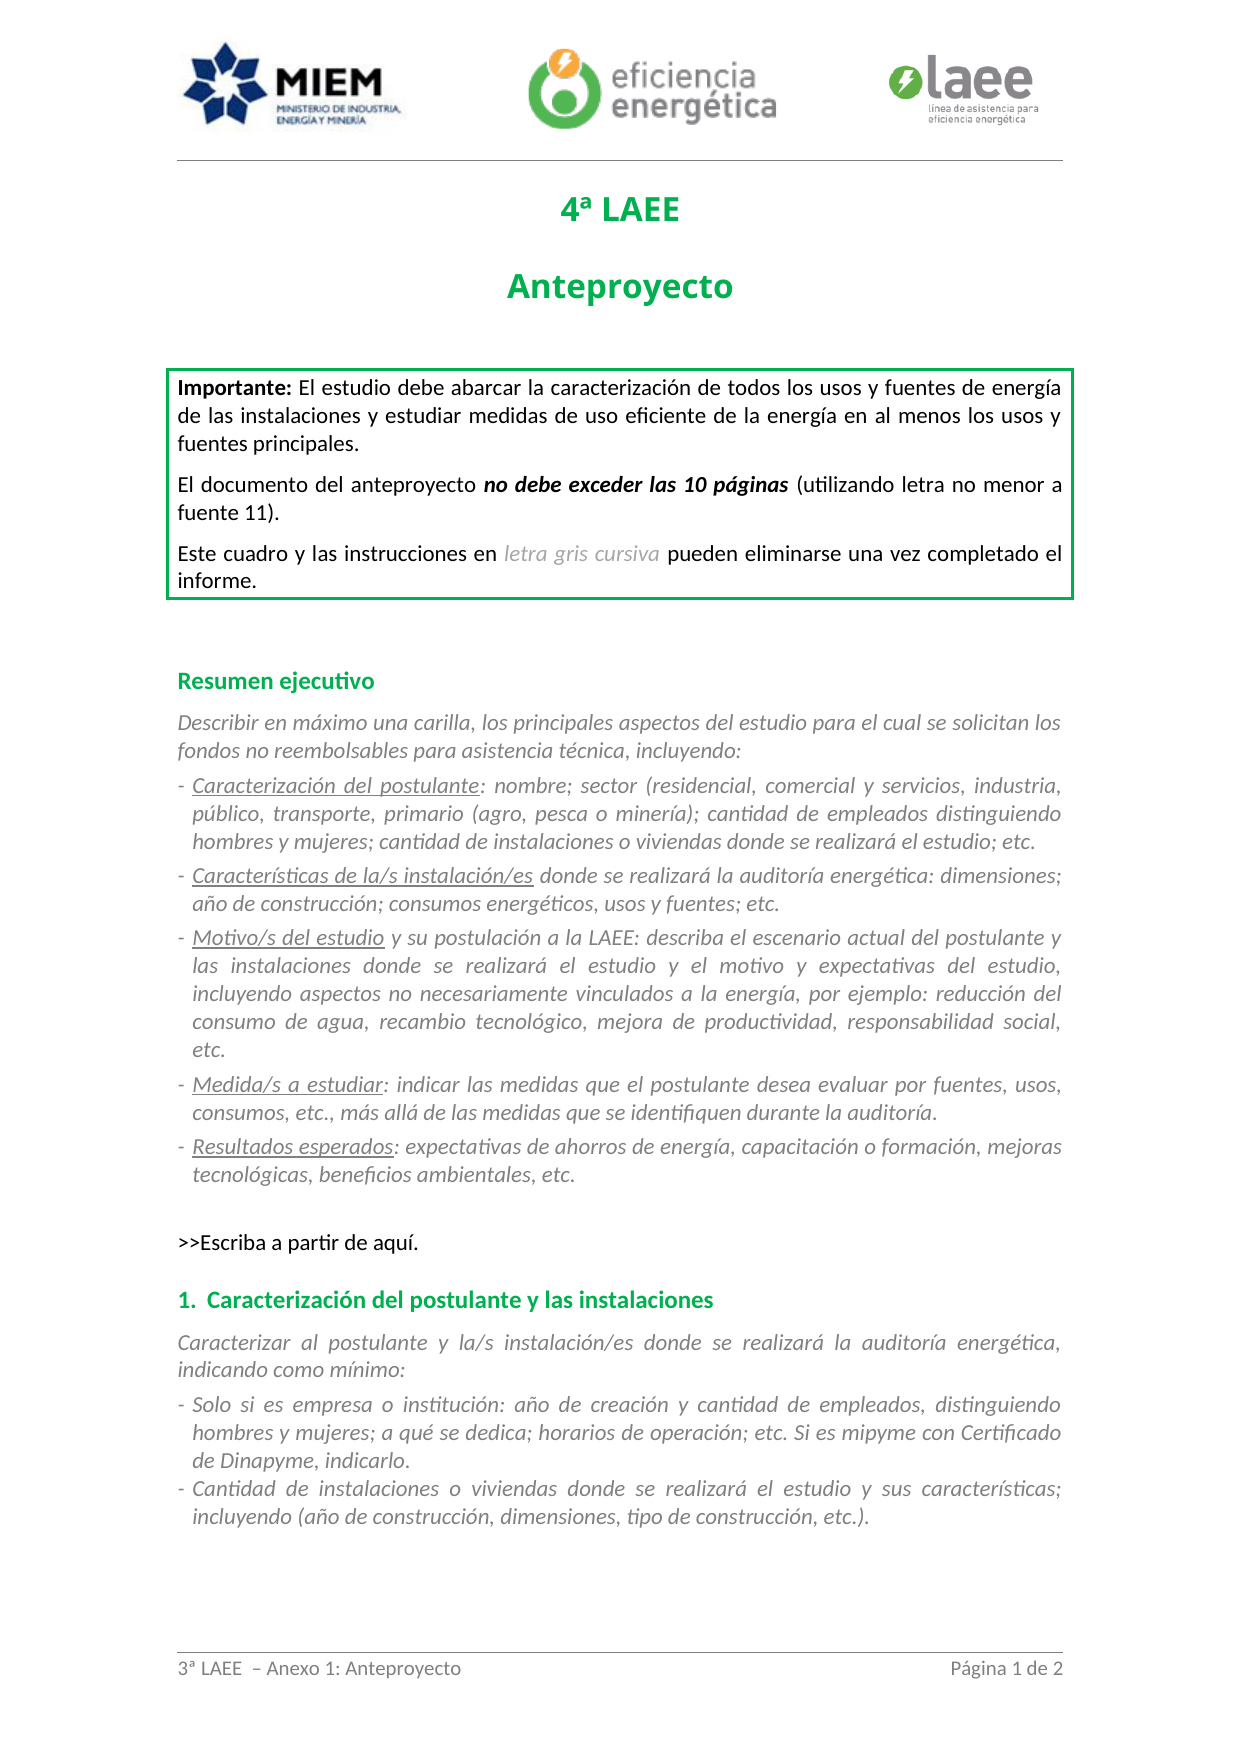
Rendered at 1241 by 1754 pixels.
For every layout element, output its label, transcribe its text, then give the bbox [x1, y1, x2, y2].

list Características de la/s instalación/es donde se realizará la auditoría energética: dimensiones; año de construcción; consumos energéticos, usos y fuentes; etc. [177, 861, 1063, 917]
picture [177, 31, 431, 147]
subtitle 4ª LAEE [177, 186, 1063, 231]
text >>Escriba a partir de aquí. [177, 1228, 1063, 1257]
list Caracterización del postulante: nombre; sector (residencial, comercial y servicios, industria, público, transporte, primario (agro, pesca o minería); cantidad de empleados distinguiendo hombres y mujeres; cantidad de instalaciones o viviendas donde se realizará el estudio; etc. [177, 771, 1063, 855]
text Describir en máximo una carilla, los principales aspectos del estudio para el cual se solicitan los fondos no reembolsables para asistencia técnica, incluyendo: [177, 708, 1063, 764]
list Resultados esperados: expectativas de ahorros de energía, capacitación o formación, mejoras tecnológicas, beneficios ambientales, etc. [177, 1132, 1063, 1188]
picture [875, 47, 1063, 131]
text El documento del anteproyecto no debe exceder las 10 páginas (utilizando letra no menor a fuente 11). [169, 465, 1071, 526]
subtitle Anteproyecto [177, 263, 1063, 308]
text Caracterizar al postulante y la/s instalación/es donde se realizará la auditoría energética, indicando como mínimo: [177, 1328, 1063, 1384]
list Solo si es empresa o institución: año de creación y cantidad de empleados, distinguiendo hombres y mujeres; a qué se dedica; horarios de operación; etc. Si es mipyme con Certificado de Dinapyme, indicarlo. [177, 1390, 1063, 1474]
picture [523, 46, 782, 132]
list Cantidad de instalaciones o viviendas donde se realizará el estudio y sus características; incluyendo (año de construcción, dimensiones, tipo de construcción, etc.). [177, 1474, 1063, 1530]
list Motivo/s del estudio y su postulación a la LAEE: describa el escenario actual del postulante y las instalaciones donde se realizará el estudio y el motivo y expectativas del estudio, incluyendo aspectos no necesariamente vinculados a la energía, por ejemplo: reducción del consumo de agua, recambio tecnológico, mejora de productividad, responsabilidad social, etc. [177, 923, 1063, 1063]
subtitle Caracterización del postulante y las instalaciones [177, 1284, 1063, 1315]
list Medida/s a estudiar: indicar las medidas que el postulante desea evaluar por fuentes, usos, consumos, etc., más allá de las medidas que se identifiquen durante la auditoría. [177, 1070, 1063, 1126]
subtitle Resumen ejecutivo [177, 665, 1063, 696]
text Este cuadro y las instrucciones en letra gris cursiva pueden eliminarse una vez completado el informe. [169, 533, 1071, 597]
text Importante: El estudio debe abarcar la caracterización de todos los usos y fuentes de energía de las instalaciones y estudiar medidas de uso eficiente de la energía en al menos los usos y fuentes principales. [169, 371, 1071, 458]
